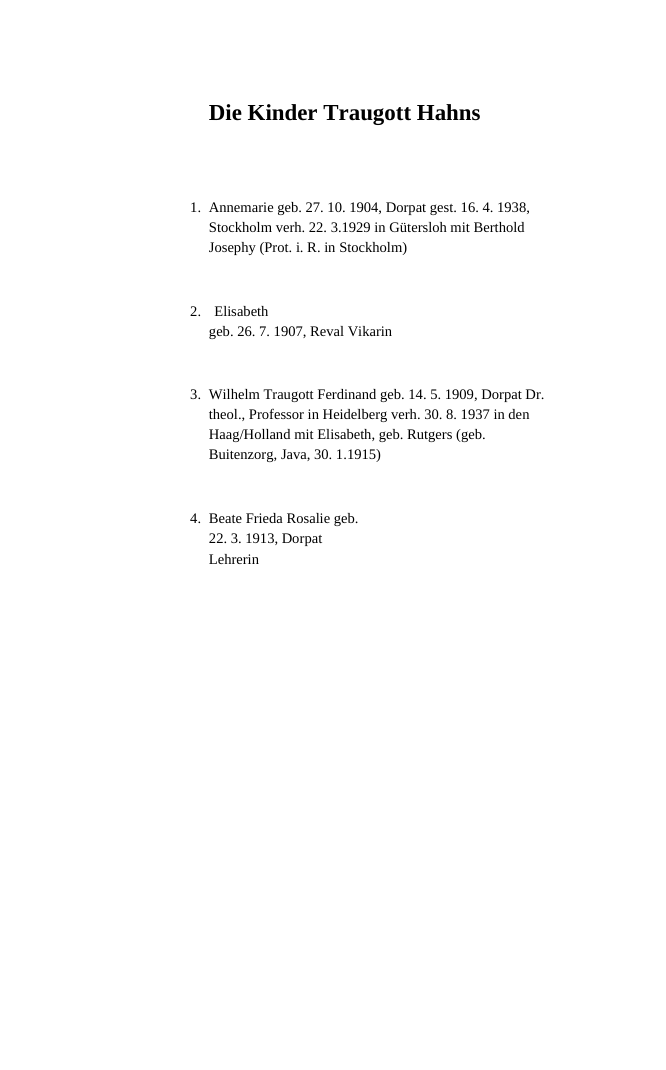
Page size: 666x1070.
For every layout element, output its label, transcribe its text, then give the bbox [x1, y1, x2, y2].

subtitle Die Kinder Traugott Hahns [209, 102, 551, 124]
list Wilhelm Traugott Ferdinand geb. 14. 5. 1909, Dorpat Dr. theol., Professor in Heidelberg verh. 30. 8. 1937 in den Haag/Holland mit Elisabeth, geb. Rutgers (geb. Buitenzorg, Java, 30. 1.1915) [190, 384, 551, 464]
list Elisabeth [190, 300, 551, 320]
list Beate Frieda Rosalie geb. 22. 3. 1913, Dorpat Lehrerin [190, 507, 371, 569]
text geb. 26. 7. 1907, Reval Vikarin [209, 320, 496, 340]
list Annemarie geb. 27. 10. 1904, Dorpat gest. 16. 4. 1938, Stockholm verh. 22. 3.1929 in Gütersloh mit Berthold Josephy (Prot. i. R. in Stockholm) [190, 196, 551, 256]
